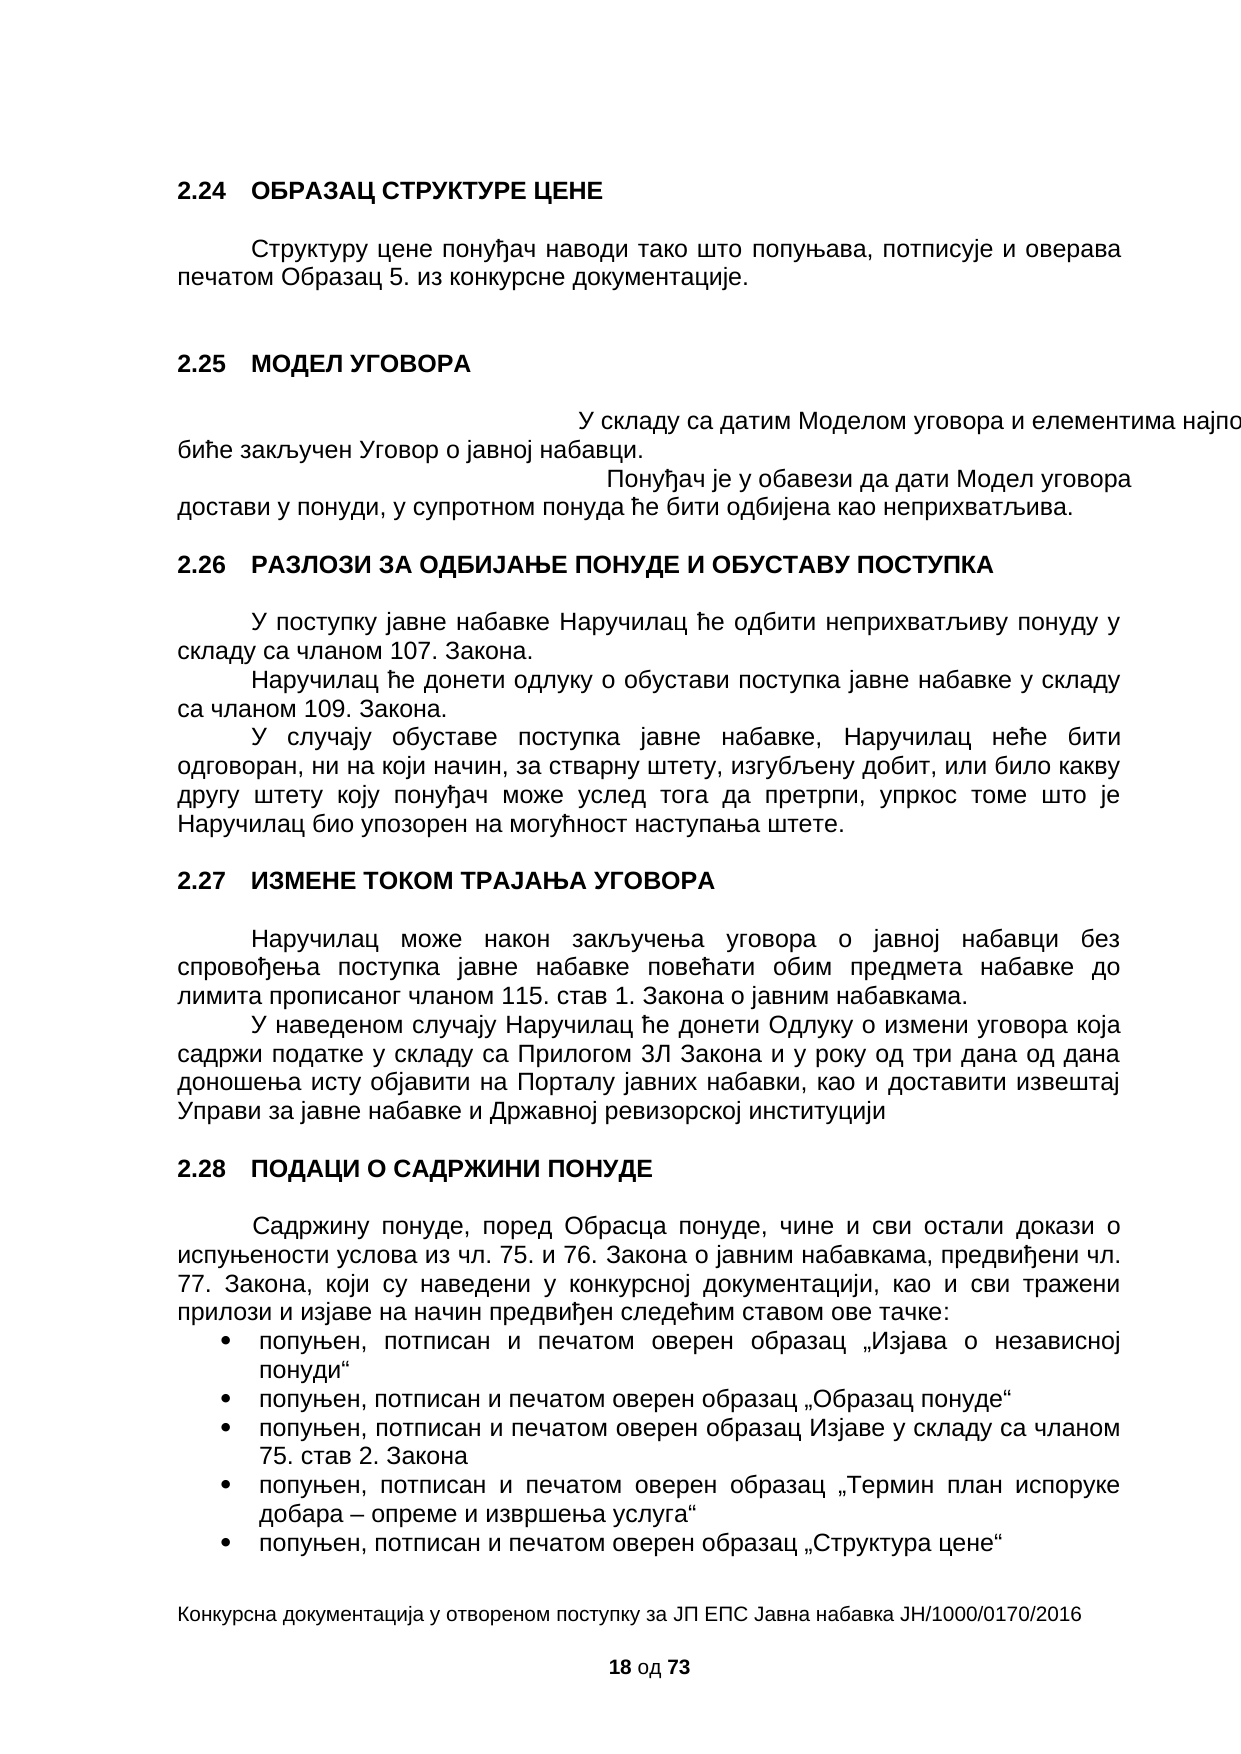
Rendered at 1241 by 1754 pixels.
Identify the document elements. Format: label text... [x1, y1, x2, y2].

list попуњен, потписан и печатом оверен образац Изјаве у складу са чланом 75. став 2. Закона [221, 1412, 1122, 1470]
list попуњен, потписан и печатом оверен образац „Термин план испоруке добара – опреме и извршења услуга“ [221, 1470, 1122, 1528]
text У складу са датим Моделом уговора и елементима најповољније понуде биће закључен Уговор о јавној набавци. [177, 406, 1122, 463]
text Понуђач је у обавези да дати Модел уговора потпише, овери и исти достави у понуди, у супротном понуда ће бити одбијена као неприхватљива. [177, 463, 1122, 521]
subtitle 2.25 МОДЕЛ УГОВОРА [177, 348, 1122, 377]
list попуњен, потписан и печатом оверен образац „Структура цене“ [221, 1528, 1122, 1557]
subtitle 2.26 РАЗЛОЗИ ЗА ОДБИЈАЊЕ ПОНУДЕ И ОБУСТАВУ ПОСТУПКА [177, 550, 1122, 578]
text Садржину понуде, поред Обрасца понуде, чине и сви остали докази о испуњености услова из чл. 75. и 76. Закона о јавним набавкама, предвиђени чл. 77. Закона, који су наведени у конкурсној документацији, као и сви тражени прилози и изјаве на начин предвиђен следећим ставом ове тачке: [177, 1211, 1122, 1326]
text Наручилац може након закључења уговора о јавној набавци без спровођења поступка јавне набавке повећати обим предмета набавке до лимита прописаног чланом 115. став 1. Закона о јавним набавкама. [177, 923, 1122, 1010]
subtitle 2.24 ОБРАЗАЦ СТРУКТУРЕ ЦЕНЕ [177, 176, 1122, 205]
list попуњен, потписан и печатом оверен образац „Изјава о независној понуди“ [221, 1326, 1122, 1384]
subtitle У наведеном случају Наручилац ће донети Одлуку о измени уговора која садржи податке у складу са Прилогом 3Л Закона и у року од три дана од дана доношења исту објавити на Порталу јавних набавки, као и доставити извештај Управи за јавне набавке и Државној ревизорској институцији [177, 1010, 1122, 1125]
subtitle 2.28 ПОДАЦИ О САДРЖИНИ ПОНУДЕ [177, 1153, 1122, 1182]
subtitle 2.27 ИЗМЕНЕ ТОКОМ ТРАЈАЊА УГОВОРА [177, 866, 1122, 895]
text Наручилац ће донети одлуку о обустави поступка јавне набавке у складу са чланом 109. Закона. [177, 665, 1122, 722]
text У поступку јавне набавке Наручилац ће одбити неприхватљиву понуду у складу са чланом 107. Закона. [177, 607, 1122, 665]
list попуњен, потписан и печатом оверен образац „Образац понуде“ [221, 1384, 1122, 1412]
text У случају обуставе поступка јавне набавке, Наручилац неће бити одговоран, ни на који начин, за стварну штету, изгубљену добит, или било какву другу штету коју понуђач може услед тога да претрпи, упркос томе што је Наручилац био упозорен на могућност наступања штете. [177, 722, 1122, 837]
text Структуру цене понуђач наводи тако што попуњавa, потписује и оверава печатом Образац 5. из конкурсне документације. [177, 233, 1122, 291]
